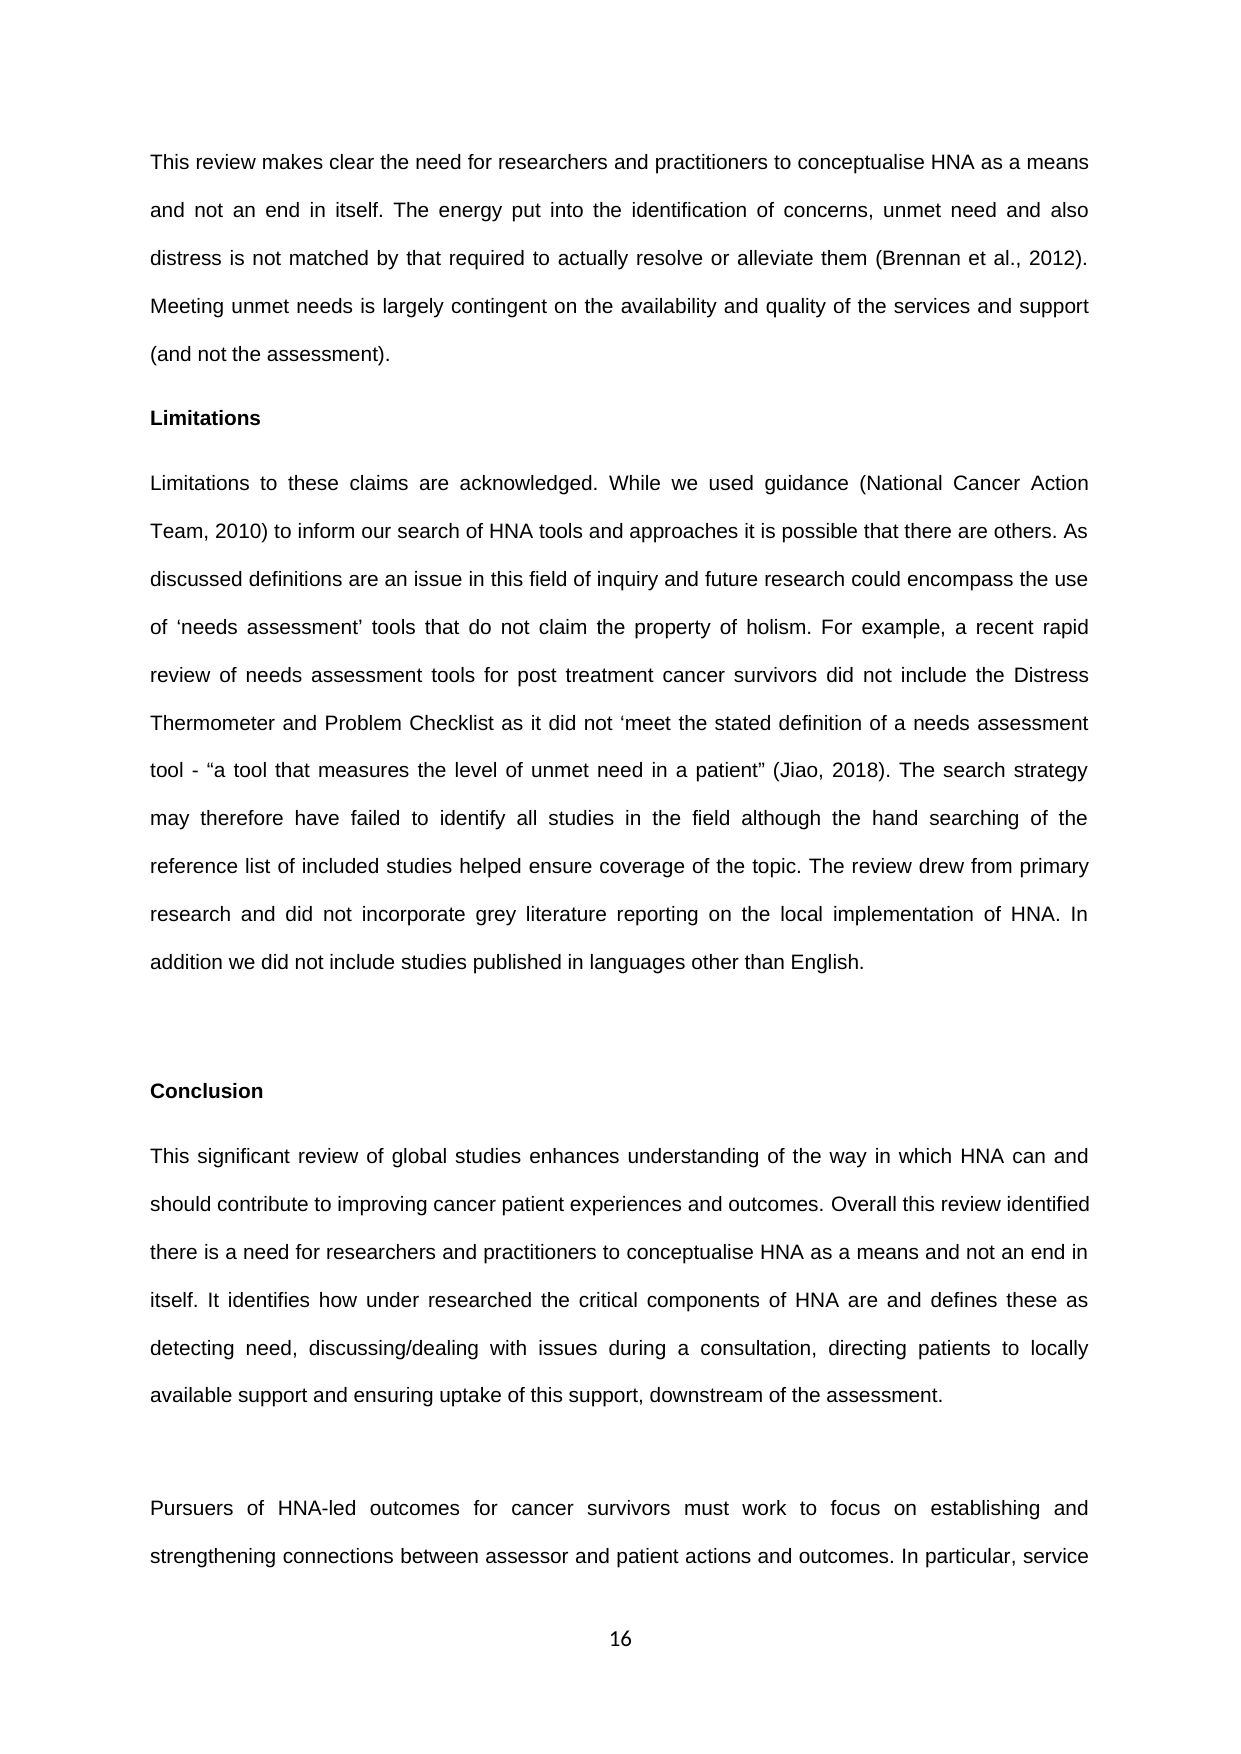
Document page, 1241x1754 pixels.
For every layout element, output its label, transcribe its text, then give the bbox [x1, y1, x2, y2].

text Limitations [150, 406, 1090, 430]
text This review makes clear the need for researchers and practitioners to conceptualise HNA as a means and not an end in itself. The energy put into the identification of concerns, unmet need and also distress is not matched by that required to actually resolve or alleviate them (Brennan et al., 2012). Meeting unmet needs is largely contingent on the availability and quality of the services and support (and not the assessment). [150, 150, 1090, 366]
text This significant review of global studies enhances understanding of the way in which HNA can and should contribute to improving cancer patient experiences and outcomes. Overall this review identified there is a need for researchers and practitioners to conceptualise HNA as a means and not an end in itself. It identifies how under researched the critical components of HNA are and defines these as detecting need, discussing/dealing with issues during a consultation, directing patients to locally available support and ensuring uptake of this support, downstream of the assessment. [150, 1144, 1090, 1407]
text Conclusion [150, 1079, 1090, 1103]
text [150, 1496, 1090, 1568]
text Limitations to these claims are acknowledged. While we used guidance (National Cancer Action Team, 2010) to inform our search of HNA tools and approaches it is possible that there are others. As discussed definitions are an issue in this field of inquiry and future research could encompass the use of ‘needs assessment’ tools that do not claim the property of holism. For example, a recent rapid review of needs assessment tools for post treatment cancer survivors did not include the Distress Thermometer and Problem Checklist as it did not ‘meet the stated definition of a needs assessment tool - “a tool that measures the level of unmet need in a patient” (Jiao, 2018). The search strategy may therefore have failed to identify all studies in the field although the hand searching of the reference list of included studies helped ensure coverage of the topic. The review drew from primary research and did not incorporate grey literature reporting on the local implementation of HNA. In addition we did not include studies published in languages other than English. [150, 471, 1090, 974]
